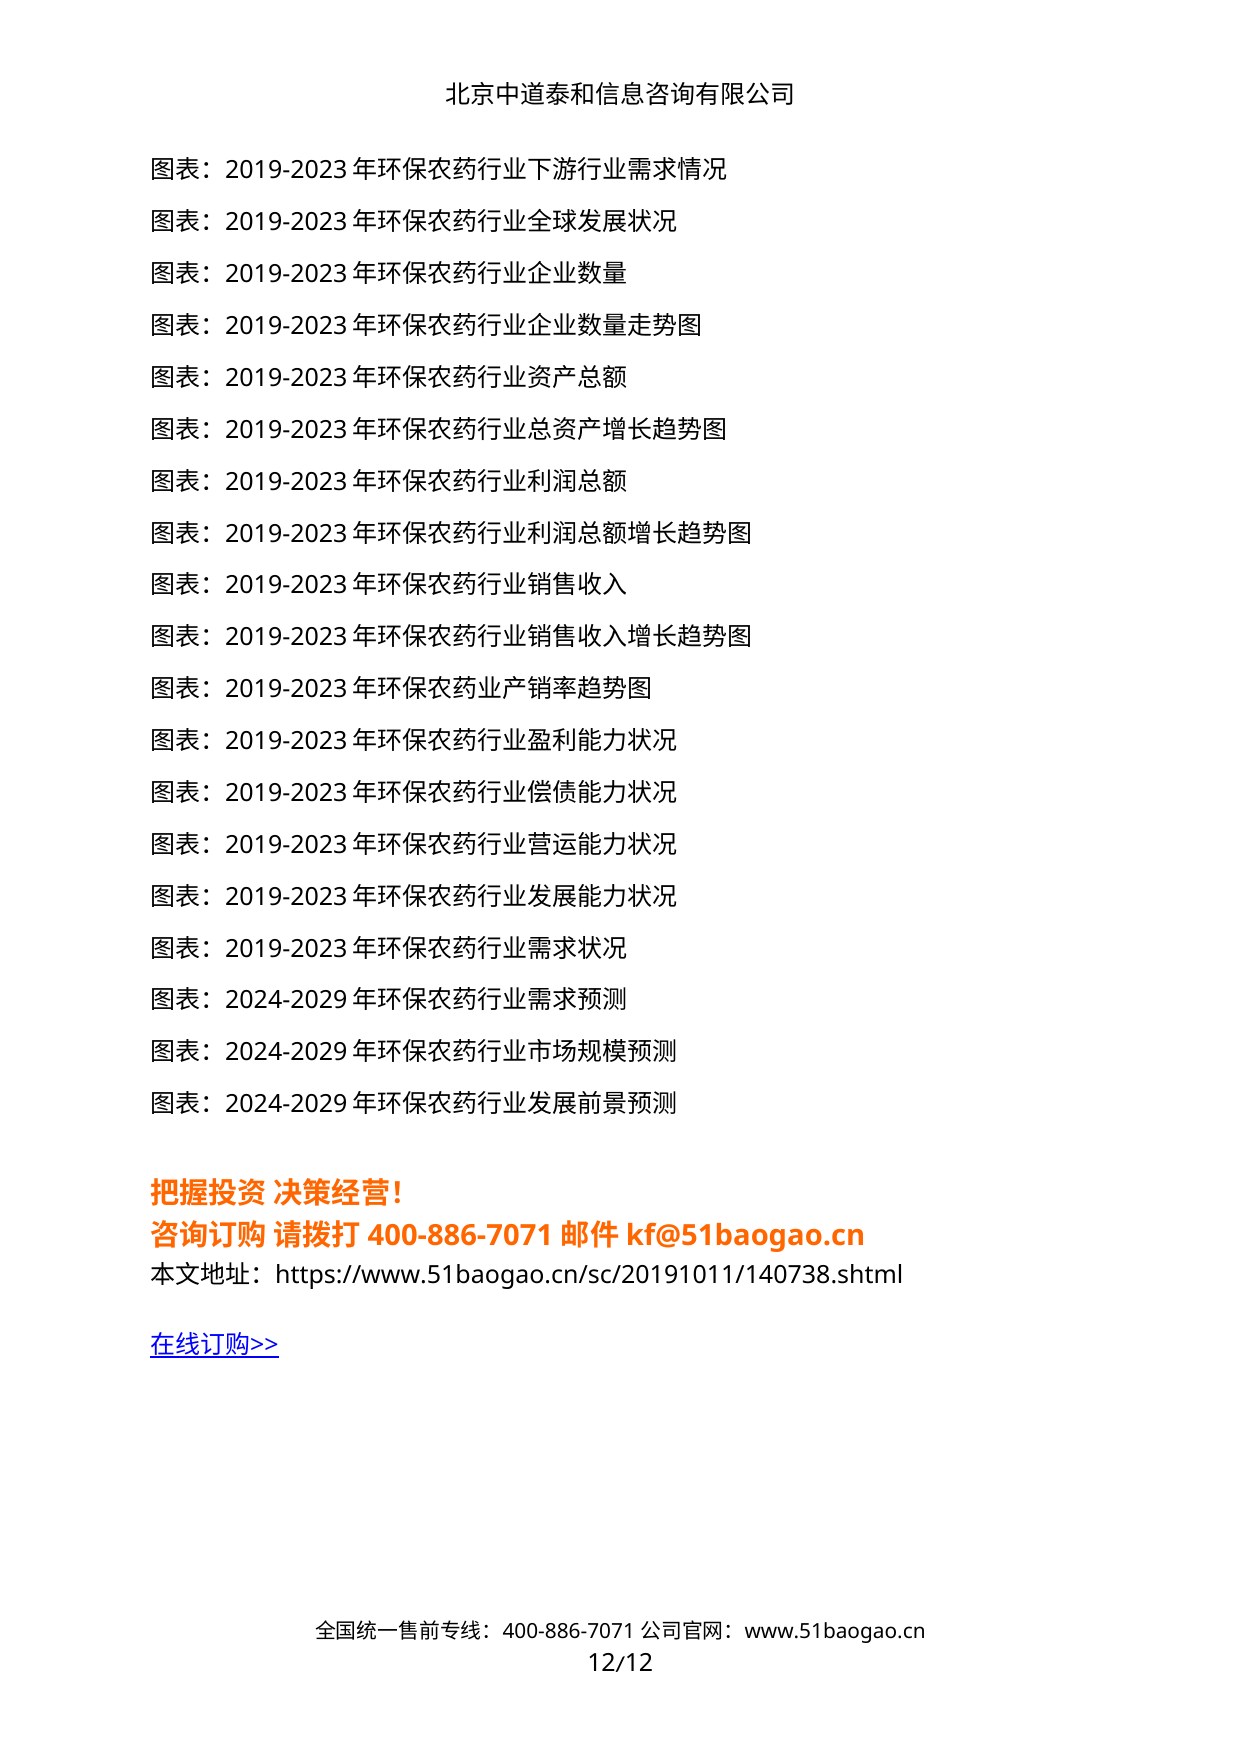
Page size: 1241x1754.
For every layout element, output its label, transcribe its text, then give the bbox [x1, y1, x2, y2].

text 图表：2019-2023年环保农药行业资产总额 [150, 357, 1090, 394]
text 图表：2019-2023年环保农药行业销售收入 [150, 565, 1090, 601]
text 在线订购>> [150, 1291, 1090, 1361]
text 图表：2019-2023年环保农药行业总资产增长趋势图 [150, 409, 1090, 446]
text 图表：2019-2023年环保农药行业全球发展状况 [150, 202, 1090, 238]
text 图表：2019-2023年环保农药行业利润总额 [150, 461, 1090, 497]
text 图表：2019-2023年环保农药行业销售收入增长趋势图 [150, 617, 1090, 653]
text 图表：2019-2023年环保农药行业盈利能力状况 [150, 721, 1090, 757]
text 图表：2024-2029年环保农药行业需求预测 [150, 980, 1090, 1016]
text 把握投资 决策经营！咨询订购 请拨打 400-886-7071 邮件 kf@51baogao.cn本文地址：https://www.51baogao.cn/sc/20191011/140738.shtml [150, 1136, 1090, 1291]
text 图表：2019-2023年环保农药行业营运能力状况 [150, 824, 1090, 861]
text 图表：2019-2023年环保农药行业利润总额增长趋势图 [150, 513, 1090, 549]
text 图表：2019-2023年环保农药业产销率趋势图 [150, 669, 1090, 705]
text 图表：2019-2023年环保农药行业发展能力状况 [150, 876, 1090, 912]
text 图表：2019-2023年环保农药行业偿债能力状况 [150, 772, 1090, 809]
text 图表：2019-2023年环保农药行业企业数量走势图 [150, 306, 1090, 342]
text 图表：2019-2023年环保农药行业下游行业需求情况 [150, 150, 1090, 186]
text 图表：2019-2023年环保农药行业需求状况 [150, 928, 1090, 964]
text 图表：2024-2029年环保农药行业市场规模预测 [150, 1032, 1090, 1068]
text 图表：2019-2023年环保农药行业企业数量 [150, 254, 1090, 290]
text 图表：2024-2029年环保农药行业发展前景预测 [150, 1084, 1090, 1120]
